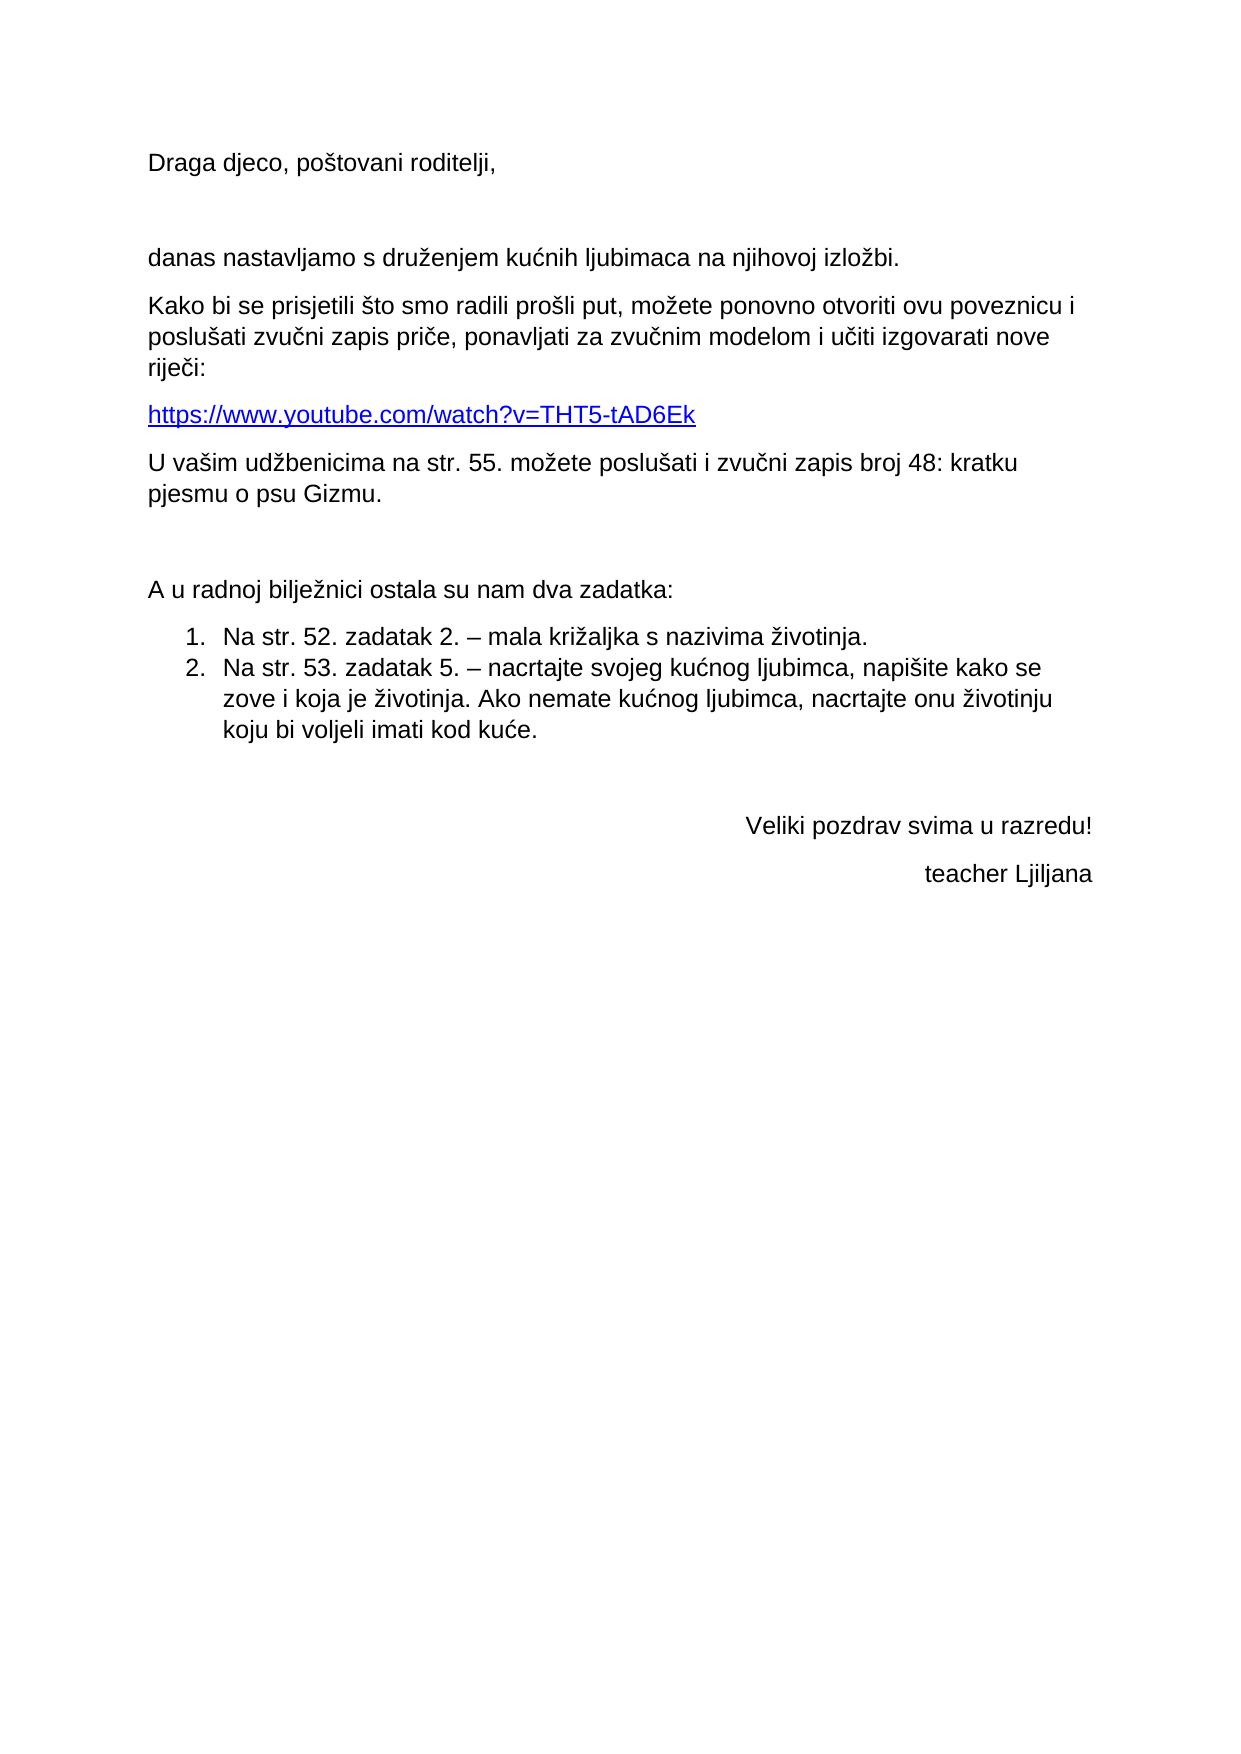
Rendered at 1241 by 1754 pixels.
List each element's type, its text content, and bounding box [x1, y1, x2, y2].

text teacher Ljiljana [148, 859, 1093, 887]
list Na str. 52. zadatak 2. – mala križaljka s nazivima životinja. [185, 622, 1093, 651]
list Na str. 53. zadatak 5. – nacrtajte svojeg kućnog ljubimca, napišite kako se zove i koja je životinja. Ako nemate kućnog ljubimca, nacrtajte onu životinju koju bi voljeli imati kod kuće. [185, 653, 1093, 744]
text Draga djeco, poštovani roditelji, [148, 148, 1093, 176]
text U vašim udžbenicima na str. 55. možete poslušati i zvučni zapis broj 48: kratku pjesmu o psu Gizmu. [148, 448, 1093, 508]
text Veliki pozdrav svima u razredu! [148, 811, 1093, 840]
text A u radnoj bilježnici ostala su nam dva zadatka: [148, 575, 1093, 603]
text https://www.youtube.com/watch?v=THT5-tAD6Ek [148, 401, 1093, 429]
text Kako bi se prisjetili što smo radili prošli put, možete ponovno otvoriti ovu poveznicu i poslušati zvučni zapis priče, ponavljati za zvučnim modelom i učiti izgovarati nove riječi: [148, 291, 1093, 382]
text danas nastavljamo s druženjem kućnih ljubimaca na njihovoj izložbi. [148, 243, 1093, 272]
